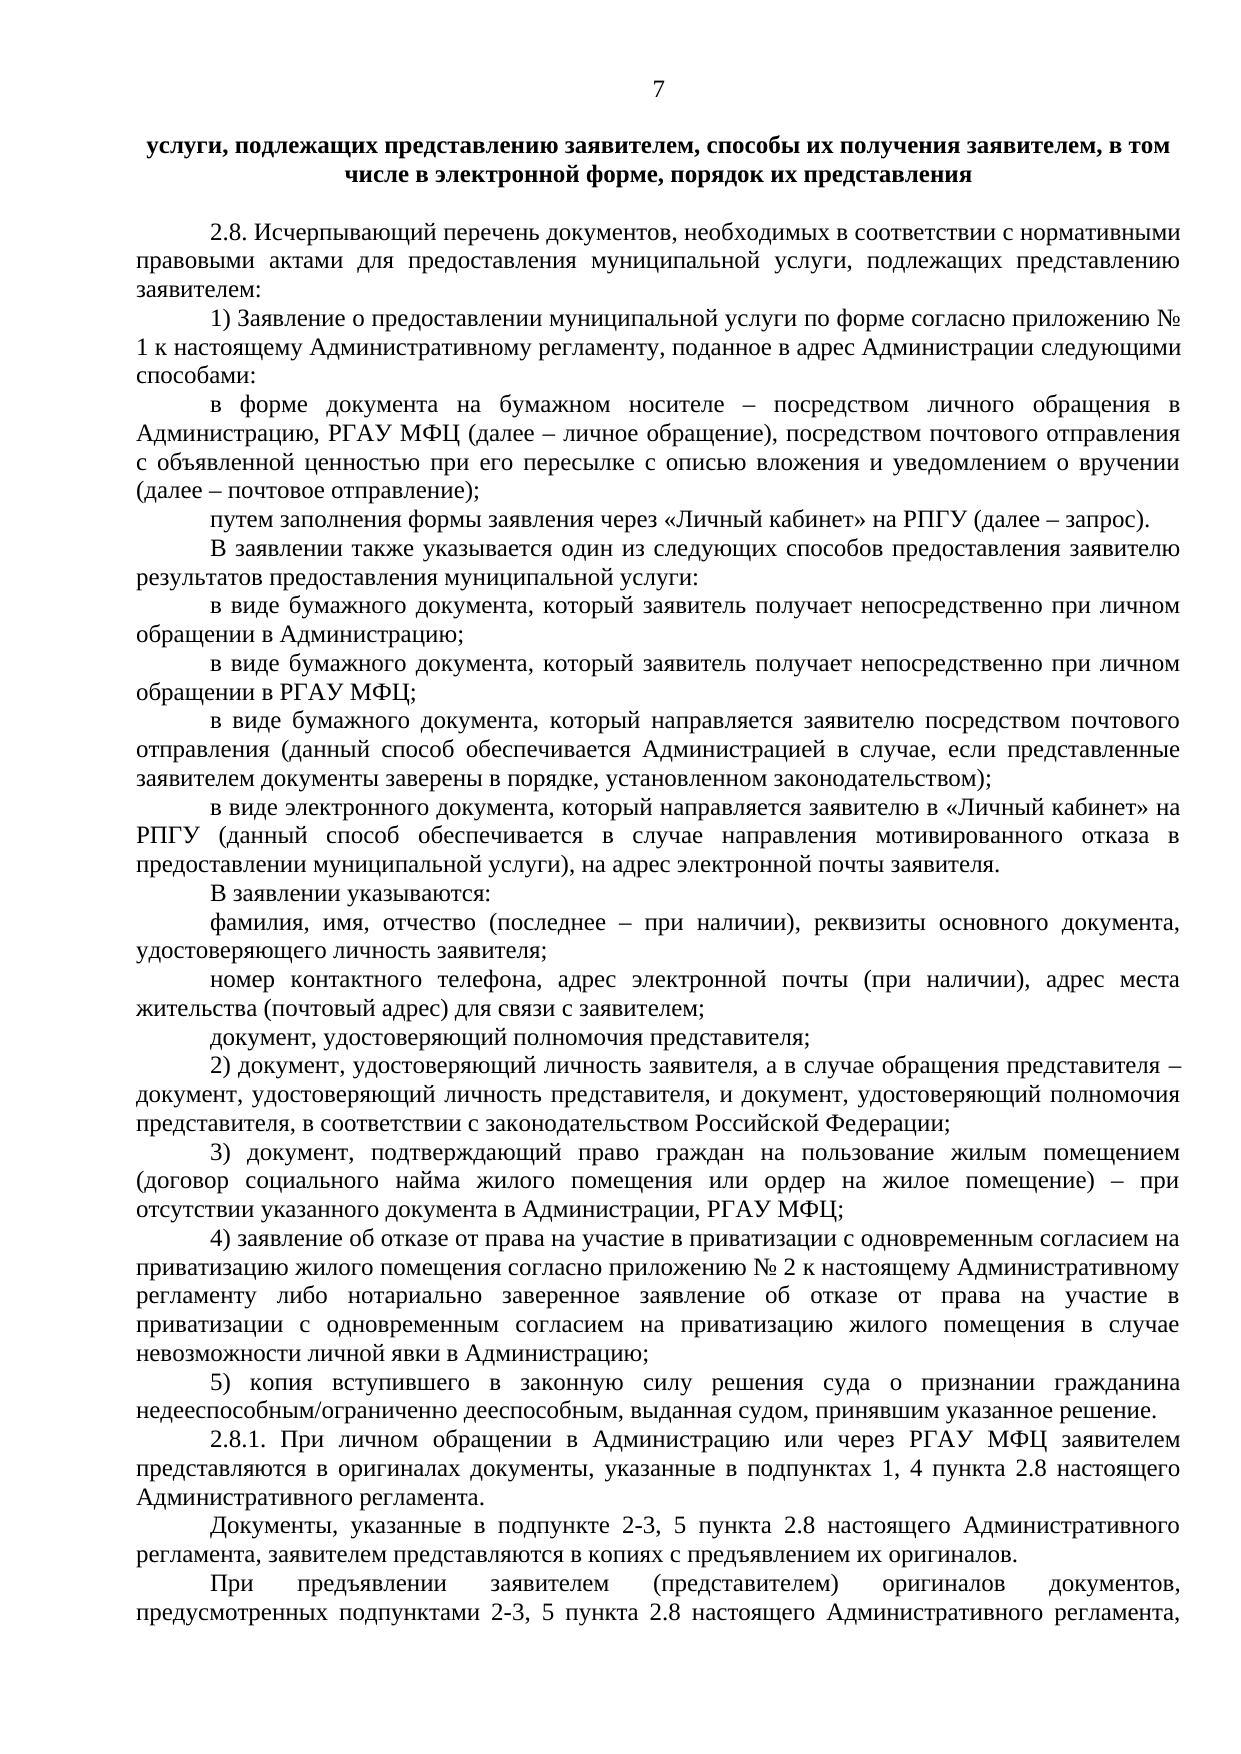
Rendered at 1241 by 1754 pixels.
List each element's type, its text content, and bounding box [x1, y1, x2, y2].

text В заявлении указываются: [136, 878, 1181, 907]
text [136, 1568, 1181, 1626]
text в виде бумажного документа, который заявитель получает непосредственно при личном обращении в РГАУ МФЦ; [136, 648, 1181, 706]
text 3) документ, подтверждающий право граждан на пользование жилым помещением (договор социального найма жилого помещения или ордер на жилое помещение) – при отсутствии указанного документа в Администрации, РГАУ МФЦ; [136, 1137, 1181, 1223]
text 2.8. Исчерпывающий перечень документов, необходимых в соответствии с нормативными правовыми актами для предоставления муниципальной услуги, подлежащих представлению заявителем: [136, 217, 1181, 303]
text в виде электронного документа, который направляется заявителю в «Личный кабинет» на РПГУ (данный способ обеспечивается в случае направления мотивированного отказа в предоставлении муниципальной услуги), на адрес электронной почты заявителя. [136, 792, 1181, 878]
text документ, удостоверяющий полномочия представителя; [136, 1022, 1181, 1051]
text в виде бумажного документа, который направляется заявителю посредством почтового отправления (данный способ обеспечивается Администрацией в случае, если представленные заявителем документы заверены в порядке, установленном законодательством); [136, 706, 1181, 792]
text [136, 131, 1181, 188]
text в виде бумажного документа, который заявитель получает непосредственно при личном обращении в Администрацию; [136, 591, 1181, 648]
text путем заполнения формы заявления через «Личный кабинет» на РПГУ (далее – запрос). [136, 504, 1181, 533]
text 5) копия вступившего в законную силу решения суда о признании гражданина недееспособным/ограниченно дееспособным, выданная судом, принявшим указанное решение. [136, 1367, 1181, 1424]
text номер контактного телефона, адрес электронной почты (при наличии), адрес места жительства (почтовый адрес) для связи с заявителем; [136, 964, 1181, 1022]
text в форме документа на бумажном носителе – посредством личного обращения в Администрацию, РГАУ МФЦ (далее – личное обращение), посредством почтового отправления с объявленной ценностью при его пересылке с описью вложения и уведомлением о вручении (далее – почтовое отправление); [136, 389, 1181, 504]
text 4) заявление об отказе от права на участие в приватизации с одновременным согласием на приватизацию жилого помещения согласно приложению № 2 к настоящему Административному регламенту либо нотариально заверенное заявление об отказе от права на участие в приватизации с одновременным согласием на приватизацию жилого помещения в случае невозможности личной явки в Администрацию; [136, 1223, 1181, 1367]
text 1) Заявление о предоставлении муниципальной услуги по форме согласно приложению № 1 к настоящему Административному регламенту, поданное в адрес Администрации следующими способами: [136, 303, 1181, 389]
text В заявлении также указывается один из следующих способов предоставления заявителю результатов предоставления муниципальной услуги: [136, 533, 1181, 591]
text фамилия, имя, отчество (последнее – при наличии), реквизиты основного документа, удостоверяющего личность заявителя; [136, 907, 1181, 964]
text 2.8.1. При личном обращении в Администрацию или через РГАУ МФЦ заявителем представляются в оригиналах документы, указанные в подпунктах 1, 4 пункта 2.8 настоящего Административного регламента. [136, 1424, 1181, 1511]
text 2) документ, удостоверяющий личность заявителя, а в случае обращения представителя – документ, удостоверяющий личность представителя, и документ, удостоверяющий полномочия представителя, в соответствии с законодательством Российской Федерации; [136, 1051, 1181, 1137]
text Документы, указанные в подпункте 2-3, 5 пункта 2.8 настоящего Административного регламента, заявителем представляются в копиях с предъявлением их оригиналов. [136, 1511, 1181, 1568]
